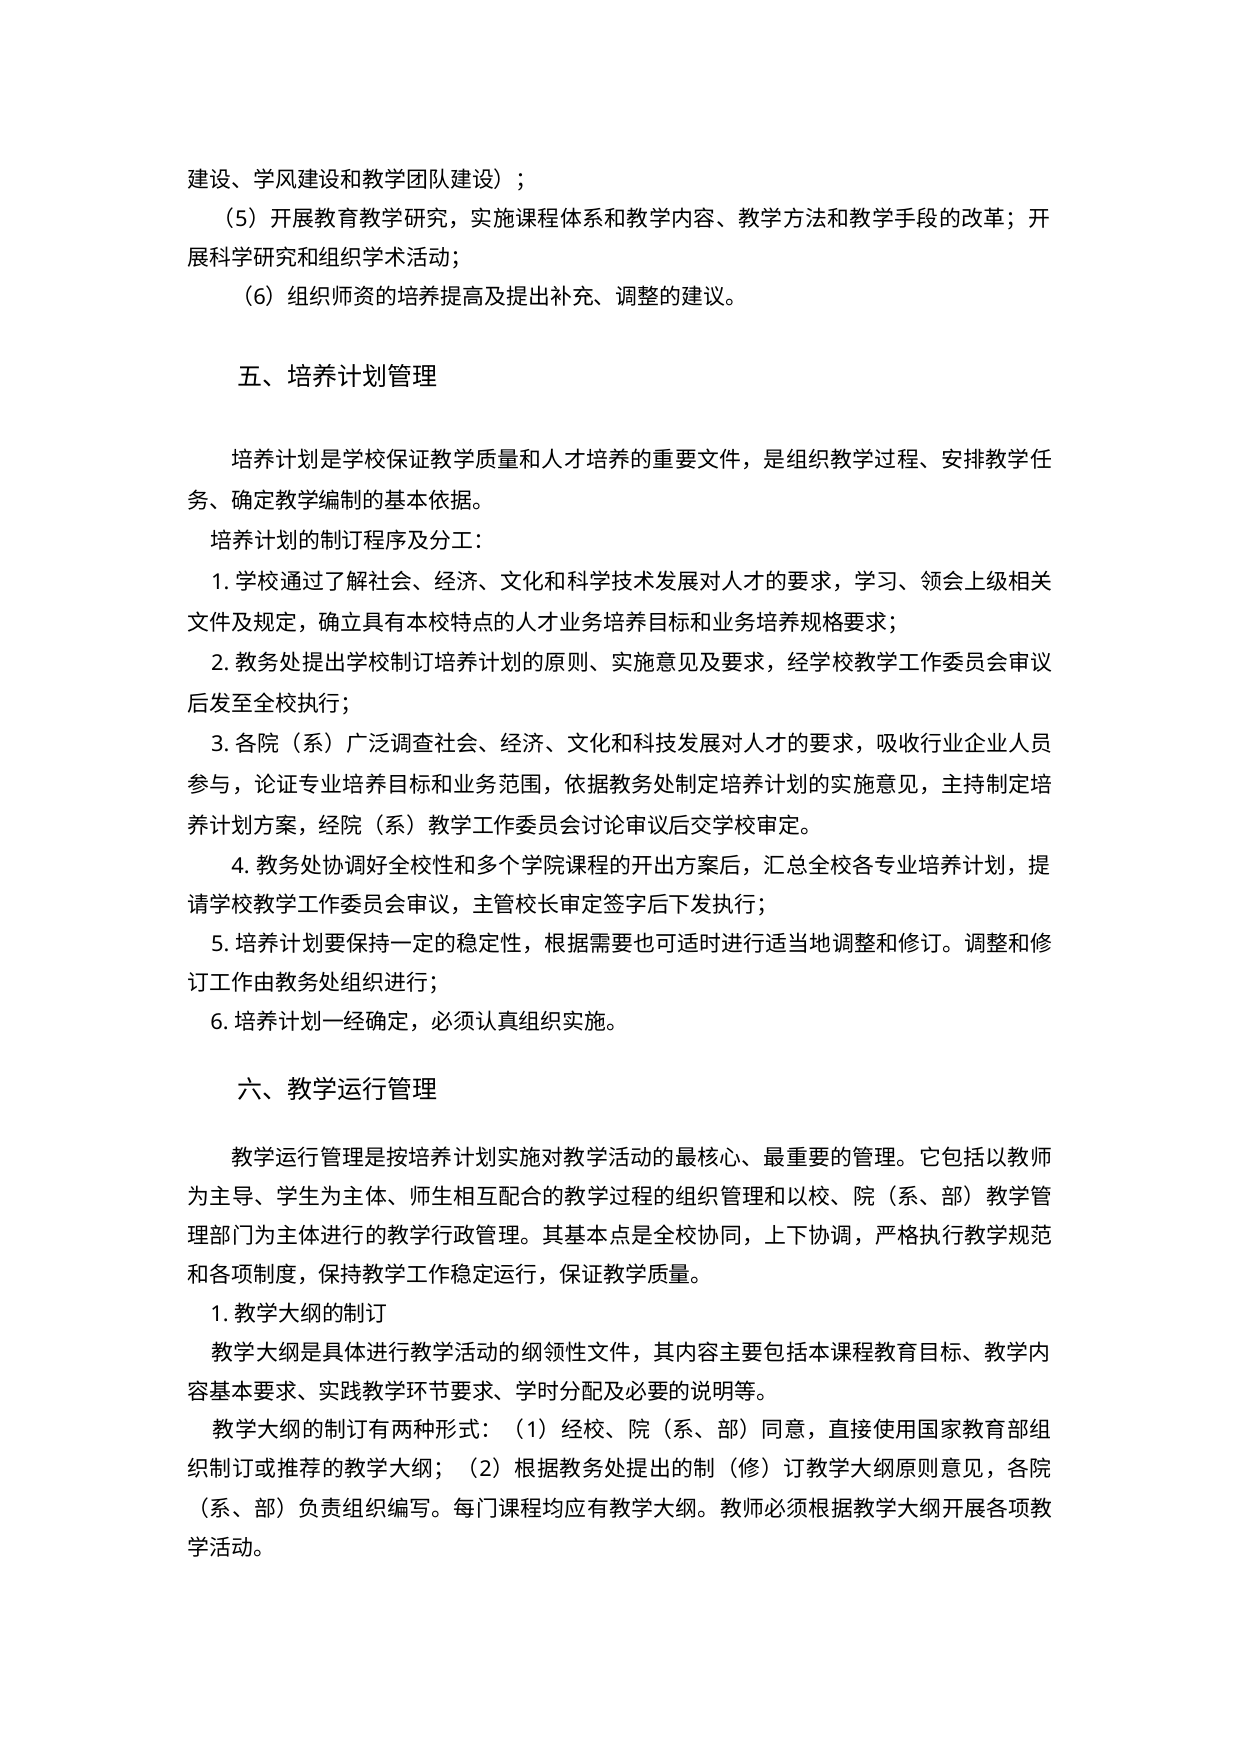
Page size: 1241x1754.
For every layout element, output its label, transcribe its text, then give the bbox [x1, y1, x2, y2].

text 五、培养计划管理 [187, 342, 1053, 407]
text 培养计划是学校保证教学质量和人才培养的重要文件，是组织教学过程、安排教学任务、确定教学编制的基本依据。 培养计划的制订程序及分工： 1. 学校通过了解社会、经济、文化和科学技术发展对人才的要求，学习、领会上级相关文件及规定，确立具有本校特点的人才业务培养目标和业务培养规格要求； 2. 教务处提出学校制订培养计划的原则、实施意见及要求，经学校教学工作委员会审议后发至全校执行； 3. 各院（系）广泛调查社会、经济、文化和科技发展对人才的要求，吸收行业企业人员参与，论证专业培养目标和业务范围，依据教务处制定培养计划的实施意见，主持制定培养计划方案，经院（系）教学工作委员会讨论审议后交学校审定。 [187, 442, 1053, 840]
text 4. 教务处协调好全校性和多个学院课程的开出方案后，汇总全校各专业培养计划，提请学校教学工作委员会审议，主管校长审定签字后下发执行； 5. 培养计划要保持一定的稳定性，根据需要也可适时进行适当地调整和修订。调整和修订工作由教务处组织进行； 6. 培养计划一经确定，必须认真组织实施。 [187, 848, 1053, 1036]
text （6）组织师资的培养提高及提出补充、调整的建议。 [187, 279, 1053, 311]
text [187, 162, 1053, 272]
text 六、教学运行管理 [187, 1055, 1053, 1120]
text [187, 1139, 1053, 1562]
